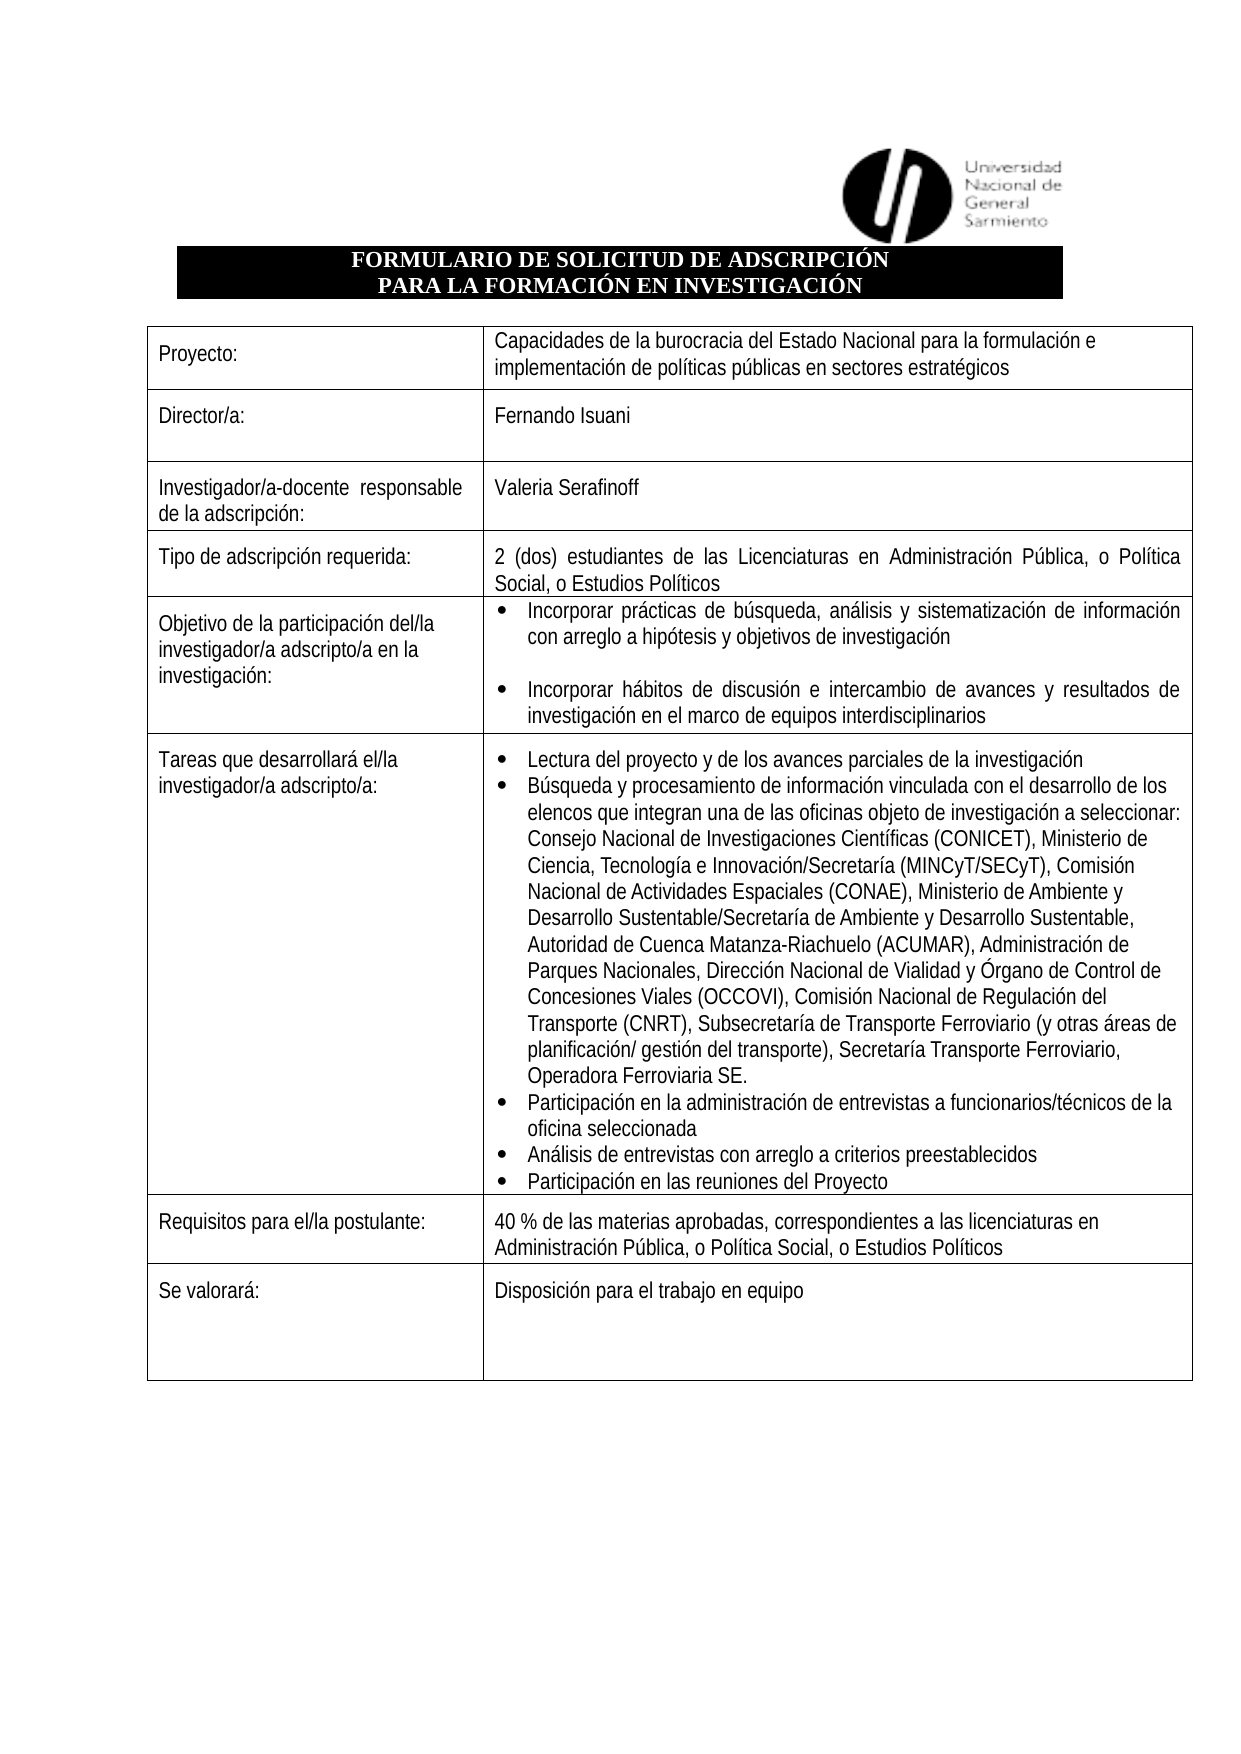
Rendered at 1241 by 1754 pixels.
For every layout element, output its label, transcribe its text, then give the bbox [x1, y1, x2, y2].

table_cell Valeria Serafinoff [484, 462, 1192, 530]
table_cell Fernando Isuani [484, 390, 1192, 461]
table_cell 40 % de las materias aprobadas, correspondientes a las licenciaturas en Administración Pública, o Política Social, o Estudios Políticos [484, 1195, 1192, 1263]
table_cell Incorporar prácticas de búsqueda, análisis y sistematización de información con arreglo a hipótesis y objetivos de investigación Incorporar hábitos de discusión e intercambio de avances y resultados de investigación en el marco de equipos interdisciplinarios [484, 597, 1192, 733]
subtitle FORMULARIO DE SOLICITUD DE ADSCRIPCIÓN [177, 246, 1063, 272]
table_cell Se valorará: [148, 1264, 483, 1380]
table_cell Investigador/a-docente responsable de la adscripción: [148, 462, 483, 530]
table_cell Objetivo de la participación del/la investigador/a adscripto/a en la investigación: [148, 597, 483, 733]
subtitle PARA INVESTIGACIÓN [177, 272, 1063, 299]
table_header Proyecto: [148, 327, 483, 389]
table_cell Tareas que desarrollará el/la investigador/a adscripto/a: [148, 734, 483, 1194]
table_cell Disposición para el trabajo en equipo [484, 1264, 1192, 1380]
table_cell 2 (dos) estudiantes de las Licenciaturas en Administración Pública, o Política Social, o Estudios Políticos [484, 531, 1192, 596]
table_cell Lectura del proyecto y de los avances parciales de la investigación Búsqueda y procesamiento de información vinculada con el desarrollo de los elencos que integran una de las oficinas objeto de investigación a seleccionar: Consejo Nacional de Investigaciones Científicas (CONICET), Ministerio de Ciencia, Tecnología e Innovación/Secretaría (MINCyT/SECyT), Comisión Nacional de Actividades Espaciales (CONAE), Ministerio de Ambiente y Desarrollo Sustentable/Secretaría de Ambiente y Desarrollo Sustentable, Autoridad de Cuenca Matanza-Riachuelo (ACUMAR), Administración de Parques Nacionales, Dirección Nacional de Vialidad y Órgano de Control de Concesiones Viales (OCCOVI), Comisión Nacional de Regulación del Transporte (CNRT), Subsecretaría de Transporte Ferroviario (y otras áreas de planificación/ gestión del transporte), Secretaría Transporte Ferroviario, Operadora Ferroviaria SE. Participación en la administración de entrevistas a funcionarios/técnicos de la oficina seleccionada Análisis de entrevistas con arreglo a criterios preestablecidos Participación en las reuniones del Proyecto [484, 734, 1192, 1194]
table_cell Requisitos para el/la postulante: [148, 1195, 483, 1263]
table_header Capacidades de la burocracia del Estado Nacional para la formulación e implementación de políticas públicas en sectores estratégicos [484, 327, 1192, 389]
table_cell Tipo de adscripción requerida: [148, 531, 483, 596]
table_cell Director/a: [148, 390, 483, 461]
